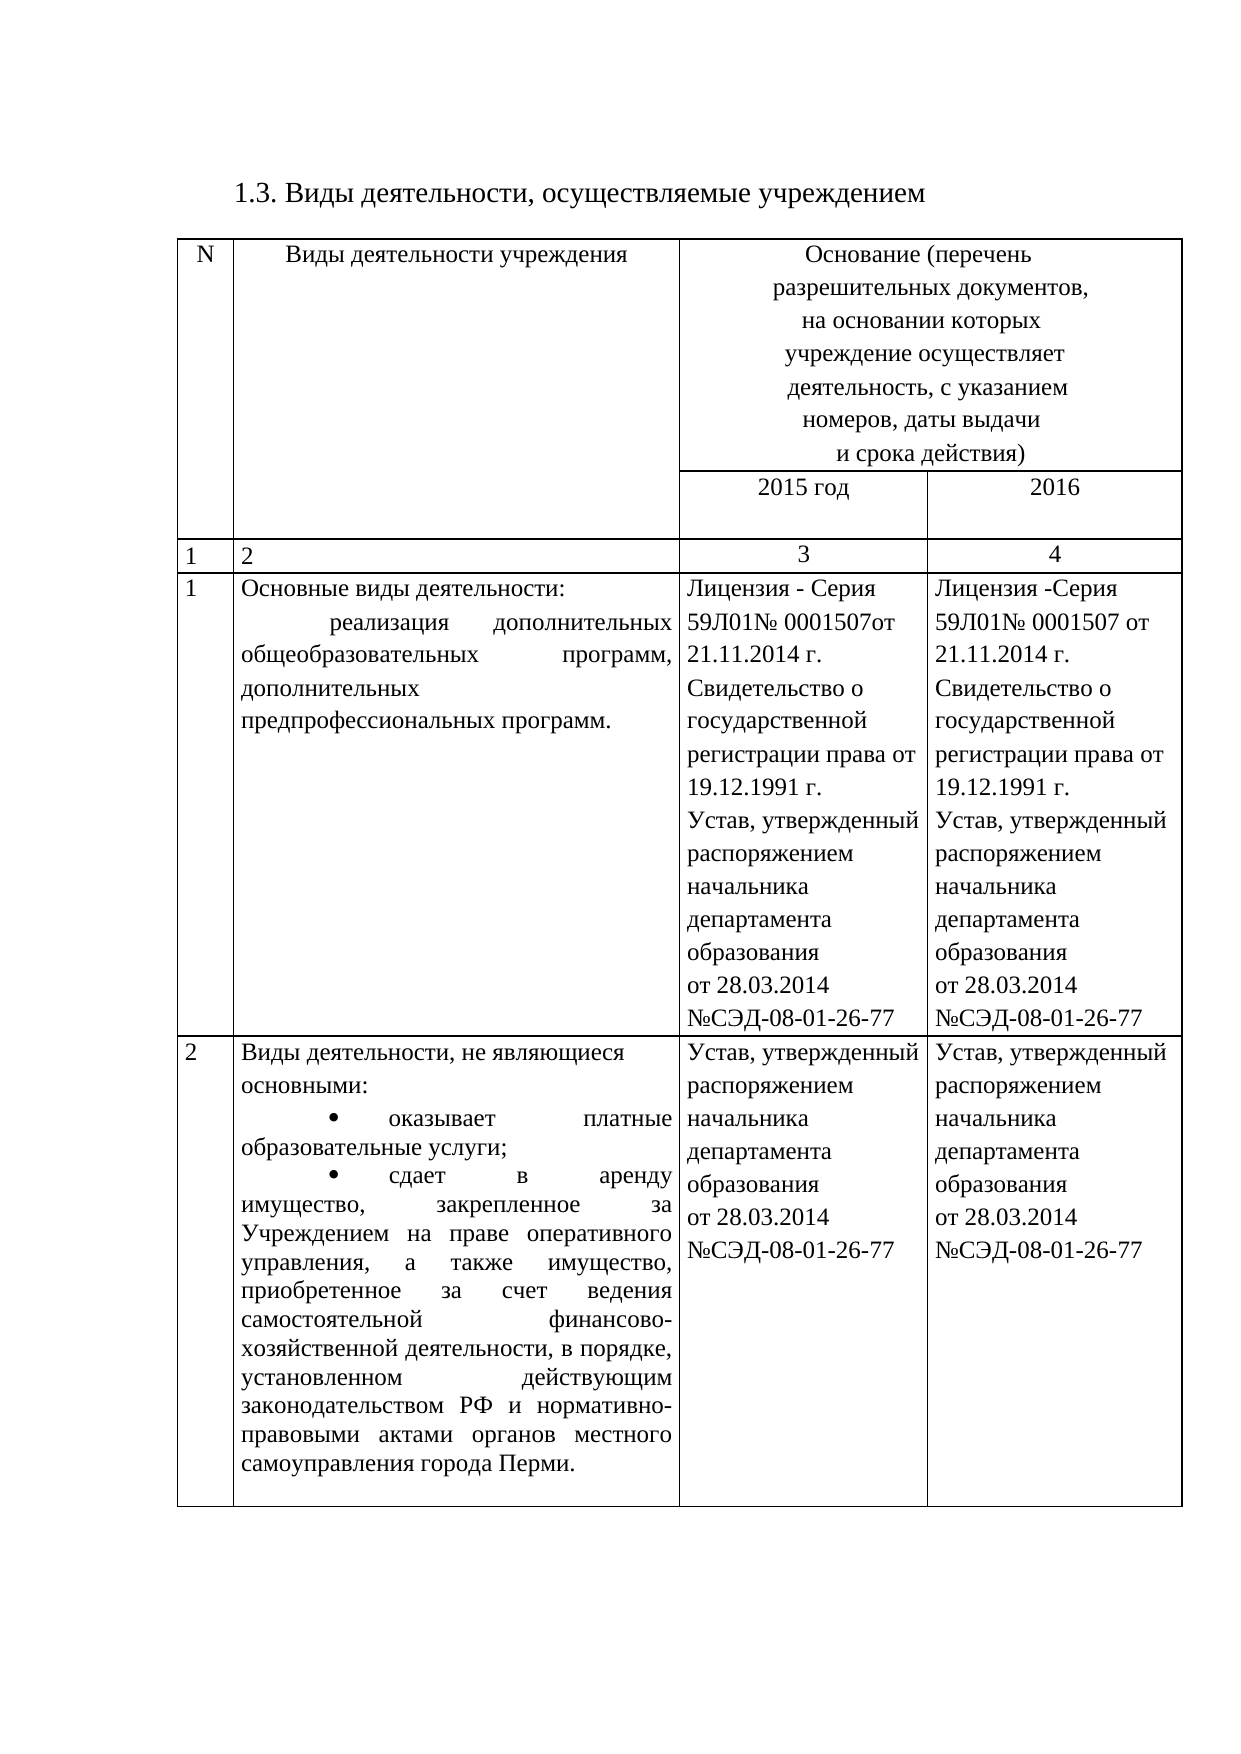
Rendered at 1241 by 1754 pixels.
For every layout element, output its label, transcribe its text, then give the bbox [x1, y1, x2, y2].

table_header N [178, 240, 233, 538]
text 1.3. Виды деятельности, осуществляемые учреждением [177, 176, 1152, 209]
table_cell 2 [178, 1037, 233, 1506]
table_cell Лицензия - Серия 59Л01№ 0001507от 21.11.2014 г. Свидетельство о государственной регистрации права от 19.12.1991 г. Устав, утвержденный распоряжением начальника департамента образования от 28.03.2014 №СЭД-08-01-26-77 [680, 574, 927, 1035]
table_cell 1 [178, 574, 233, 1035]
table_cell Устав, утвержденный распоряжением начальника департамента образования от 28.03.2014 №СЭД-08-01-26-77 [680, 1037, 927, 1506]
table_cell Виды деятельности, не являющиеся основными: оказывает платные образовательные услуги; сдает в аренду имущество, закрепленное за Учреждением на праве оперативного управления, а также имущество, приобретенное за счет ведения самостоятельной финансово-хозяйственной деятельности, в порядке, установленном действующим законодательством РФ и нормативно-правовыми актами органов местного самоуправления города Перми. [234, 1037, 679, 1506]
table_cell 3 [680, 540, 927, 572]
table_cell Лицензия -Серия 59Л01№ 0001507 от 21.11.2014 г. Свидетельство о государственной регистрации права от 19.12.1991 г. Устав, утвержденный распоряжением начальника департамента образования от 28.03.2014 №СЭД-08-01-26-77 [928, 574, 1181, 1035]
table_cell Основные виды деятельности: реализация дополнительных общеобразовательных программ, дополнительных предпрофессиональных программ. [234, 574, 679, 1035]
table_header Основание (перечень разрешительных документов, на основании которых учреждение осуществляет деятельность, с указанием номеров, даты выдачи и срока действия) [680, 240, 1181, 470]
table_cell 1 [178, 540, 233, 572]
table_cell 4 [928, 540, 1181, 572]
table_cell 2 [234, 540, 679, 572]
table_cell Устав, утвержденный распоряжением начальника департамента образования от 28.03.2014 №СЭД-08-01-26-77 [928, 1037, 1181, 1506]
table_header Виды деятельности учреждения [234, 240, 679, 538]
table_cell 2016 [928, 472, 1181, 538]
table_cell 2015 год [680, 472, 927, 538]
